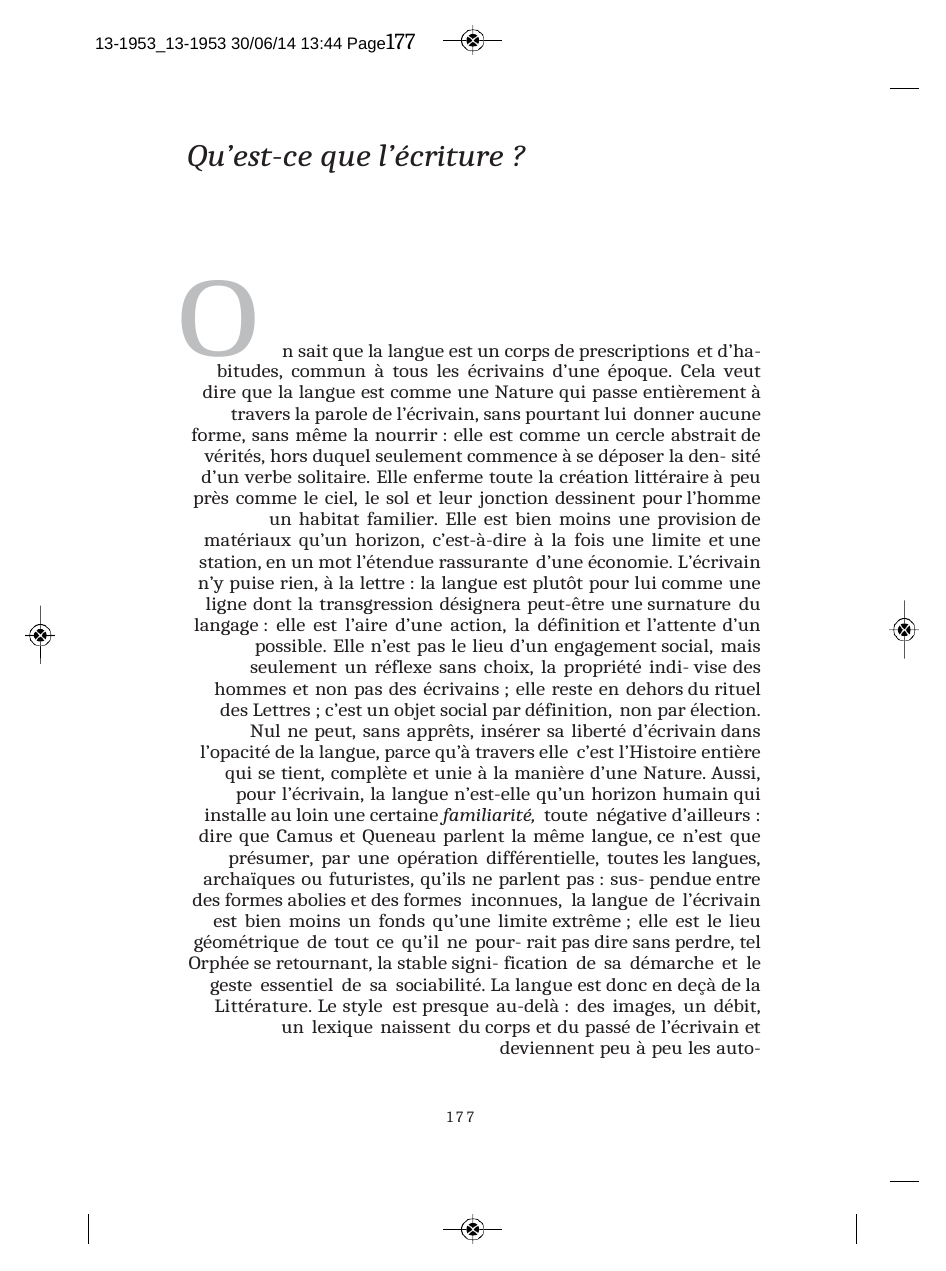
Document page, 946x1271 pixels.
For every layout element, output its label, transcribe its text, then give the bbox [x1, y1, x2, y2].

picture [461, 1214, 484, 1244]
picture [25, 624, 55, 646]
picture [461, 25, 484, 55]
text n sait que la langue est un corps de prescriptions et d’ha- bitudes, commun à tous les écrivains d’une époque. Cela veut dire que la langue est comme une Nature qui passe entièrement à travers la parole de l’écrivain, sans pourtant lui donner aucune forme, sans même la nourrir : elle est comme un cercle abstrait de vérités, hors duquel seulement commence à se déposer la den- sité d’un verbe solitaire. Elle enferme toute la création littéraire à peu près comme le ciel, le sol et leur jonction dessinent pour l’homme un habitat familier. Elle est bien moins une provision de matériaux qu’un horizon, c’est-à-dire à la fois une limite et une station, en un mot l’étendue rassurante d’une économie. L’écrivain n’y puise rien, à la lettre : la langue est plutôt pour lui comme une ligne dont la transgression désignera peut-être une surnature du langage : elle est l’aire d’une action, la définition et l’attente d’un possible. Elle n’est pas le lieu d’un engagement social, mais seulement un réflexe sans choix, la propriété indi- vise des hommes et non pas des écrivains ; elle reste en dehors du rituel des Lettres ; c’est un objet social par définition, non par élection. Nul ne peut, sans apprêts, insérer sa liberté d’écrivain dans l’opacité de la langue, parce qu’à travers elle c’est l’Histoire entière qui se tient, complète et unie à la manière d’une Nature. Aussi, pour l’écrivain, la langue n’est-elle qu’un horizon humain qui installe au loin une certaine familiarité, toute négative d’ailleurs : dire que Camus et Queneau parlent la même langue, ce n’est que présumer, par une opération différentielle, toutes les langues, archaïques ou futuristes, qu’ils ne parlent pas : sus- pendue entre des formes abolies et des formes inconnues, la langue de l’écrivain est bien moins un fonds qu’une limite extrême ; elle est le lieu géométrique de tout ce qu’il ne pour- rait pas dire sans perdre, tel Orphée se retournant, la stable signi- fication de sa démarche et le geste essentiel de sa sociabilité. La langue est donc en deçà de la Littérature. Le style est presque au-delà : des images, un débit, un lexique naissent du corps et du passé de l’écrivain et deviennent peu à peu les auto- [186, 340, 761, 1059]
subtitle Qu’est-ce que l’écriture ? [186, 138, 946, 174]
picture [889, 618, 919, 641]
